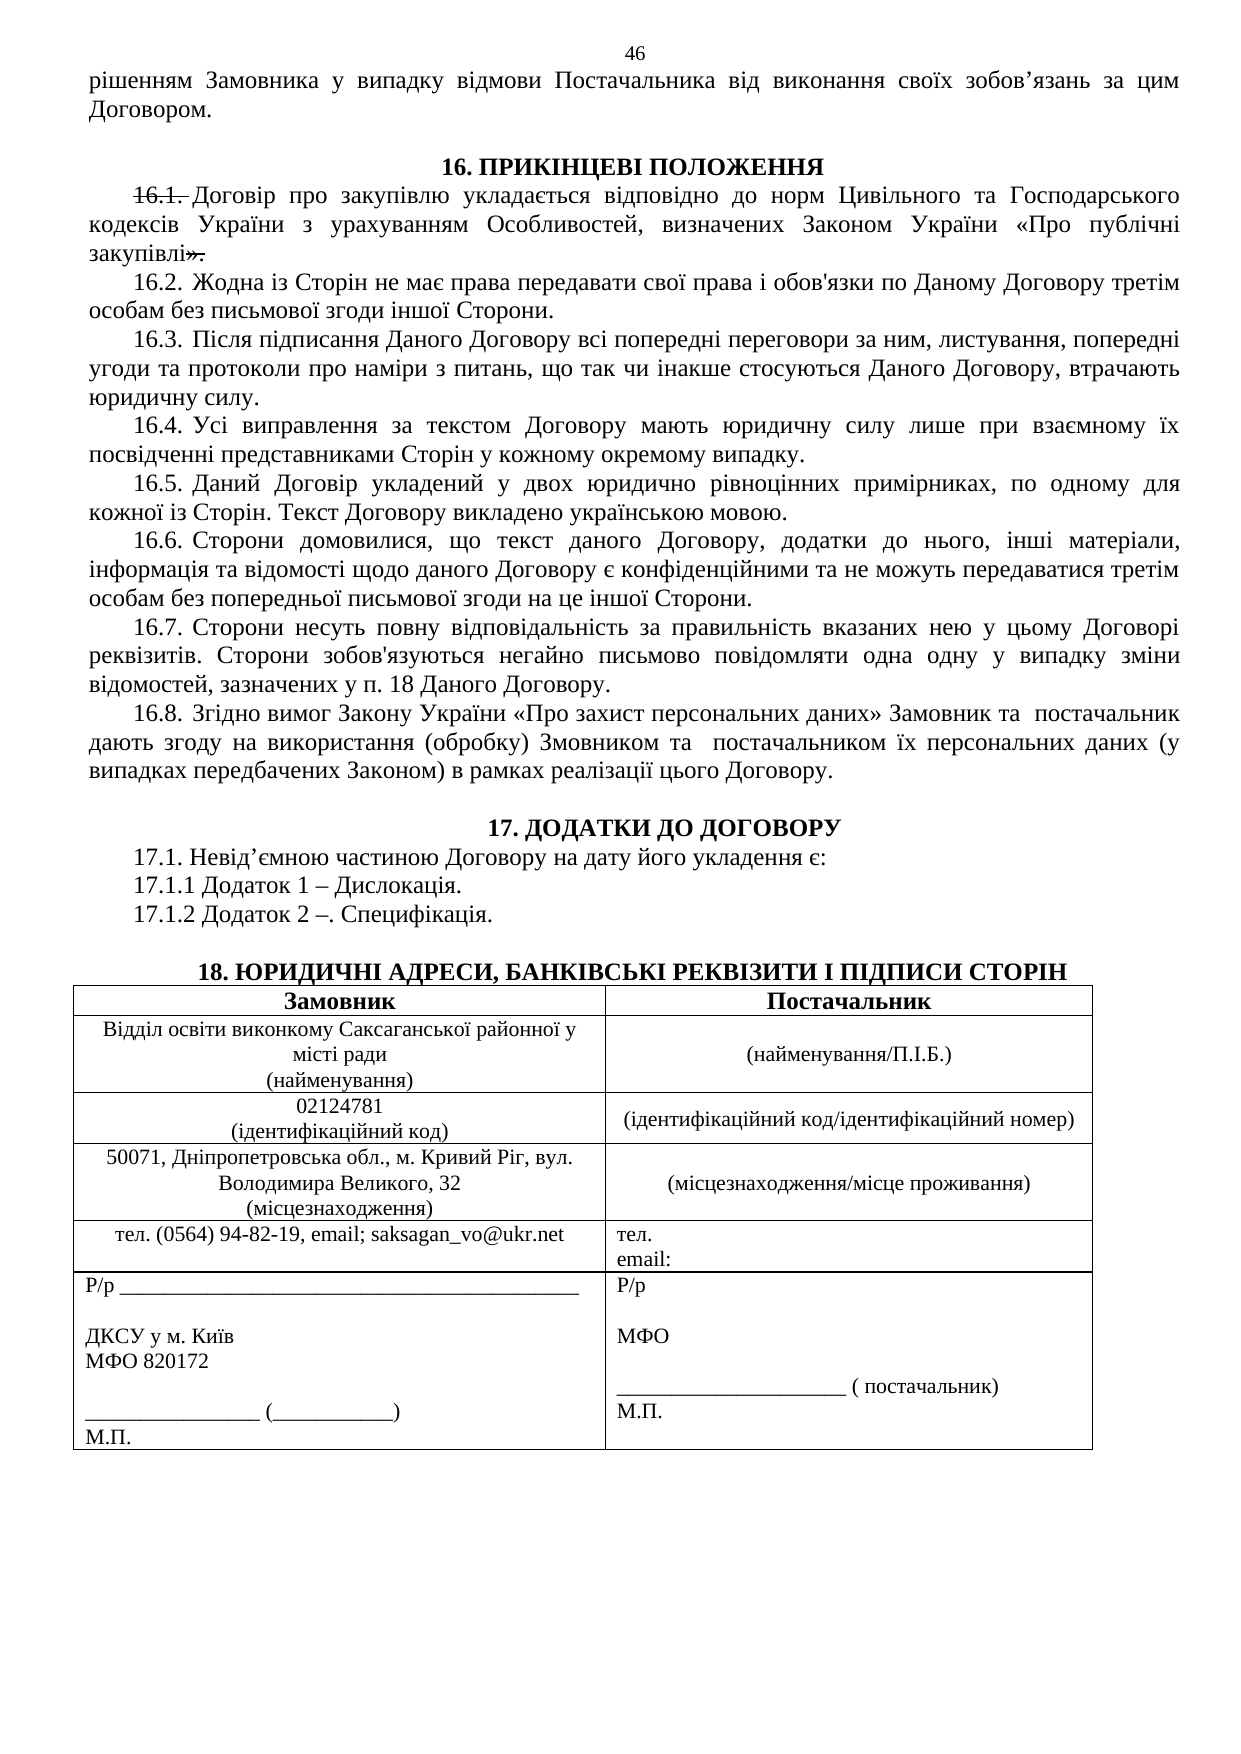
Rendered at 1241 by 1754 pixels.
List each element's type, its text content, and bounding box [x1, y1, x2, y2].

table_cell Р/р МФО _____________________ ( постачальник) М.П. [606, 1273, 1092, 1449]
list Згідно вимог Закону України «Про захист персональних даних» Замовник та постачальник дають згоду на використання (обробку) Змовником та постачальником їх персональних даних (у випадках передбачених Законом) в рамках реалізації цього Договору. [89, 698, 1181, 784]
list Жодна із Сторін не має права передавати свої права і обов'язки по Даному Договору третім особам без письмової згоди іншої Сторони. [89, 267, 1181, 324]
text 17.1.1 Додаток 1 – Дислокація. [89, 870, 1181, 899]
text 17. ДОДАТКИ ДО ДОГОВОРУ [89, 813, 1181, 842]
table_cell Р/р __________________________________________ ДКСУ у м. Київ МФО 820172 ________________ (___________) М.П. [74, 1273, 605, 1449]
table_cell 02124781 (ідентифікаційний код) [74, 1093, 605, 1143]
text 17.1.2 Додаток 2 –. Специфікація. [89, 899, 1181, 928]
list Даний Договір укладений у двох юридично рівноцінних примірниках, по одному для кожної із Сторін. Текст Договору викладено українською мовою. [89, 468, 1181, 525]
table_cell (найменування/П.І.Б.) [606, 1016, 1092, 1092]
table_cell 50071, Дніпропетровська обл., м. Кривий Ріг, вул. Володимира Великого, 32 (місцезнаходження) [74, 1144, 605, 1220]
list Після підписання Даного Договору всі попередні переговори за ним, листування, попередні угоди та протоколи про наміри з питань, що так чи інакше стосуються Даного Договору, втрачають юридичну силу. [89, 324, 1181, 410]
table_cell (місцезнаходження/місце проживання) [606, 1144, 1092, 1220]
text 18. ЮРИДИЧНІ АДРЕСИ, БАНКІВСЬКІ РЕКВІЗИТИ І ПІДПИСИ СТОРІН [89, 957, 1177, 985]
text 16. ПРИКІНЦЕВІ ПОЛОЖЕННЯ [89, 152, 1177, 180]
list Сторони домовилися, що текст даного Договору, додатки до нього, інші матеріали, інформація та відомості щодо даного Договору є конфіденційними та не можуть передаватися третім особам без попередньої письмової згоди на це іншої Сторони. [89, 525, 1181, 612]
table_header Замовник [74, 986, 605, 1015]
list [89, 65, 1181, 123]
table_cell тел. email: [606, 1221, 1092, 1271]
list Договір про закупівлю укладається відповідно до норм Цивільного та Господарського кодексів України з урахуванням Особливостей, визначених Законом України «Про публічні закупівлі». [89, 180, 1181, 267]
list Сторони несуть повну відповідальність за правильність вказаних нею у цьому Договорі реквізитів. Сторони зобов'язуються негайно письмово повідомляти одна одну у випадку зміни відомостей, зазначених у п. 18 Даного Договору. [89, 612, 1181, 698]
table_cell Відділ освіти виконкому Саксаганської районної у місті ради (найменування) [74, 1016, 605, 1092]
table_cell тел. (0564) 94-82-19, email; saksagan_vo@ukr.net [74, 1221, 605, 1271]
table_header Постачальник [606, 986, 1092, 1015]
text 17.1. Невід’ємною частиною Договору на дату його укладення є: [89, 842, 1181, 870]
list Усі виправлення за текстом Договору мають юридичну силу лише при взаємному їх посвідченні представниками Сторін у кожному окремому випадку. [89, 410, 1181, 468]
table_cell (ідентифікаційний код/ідентифікаційний номер) [606, 1093, 1092, 1143]
